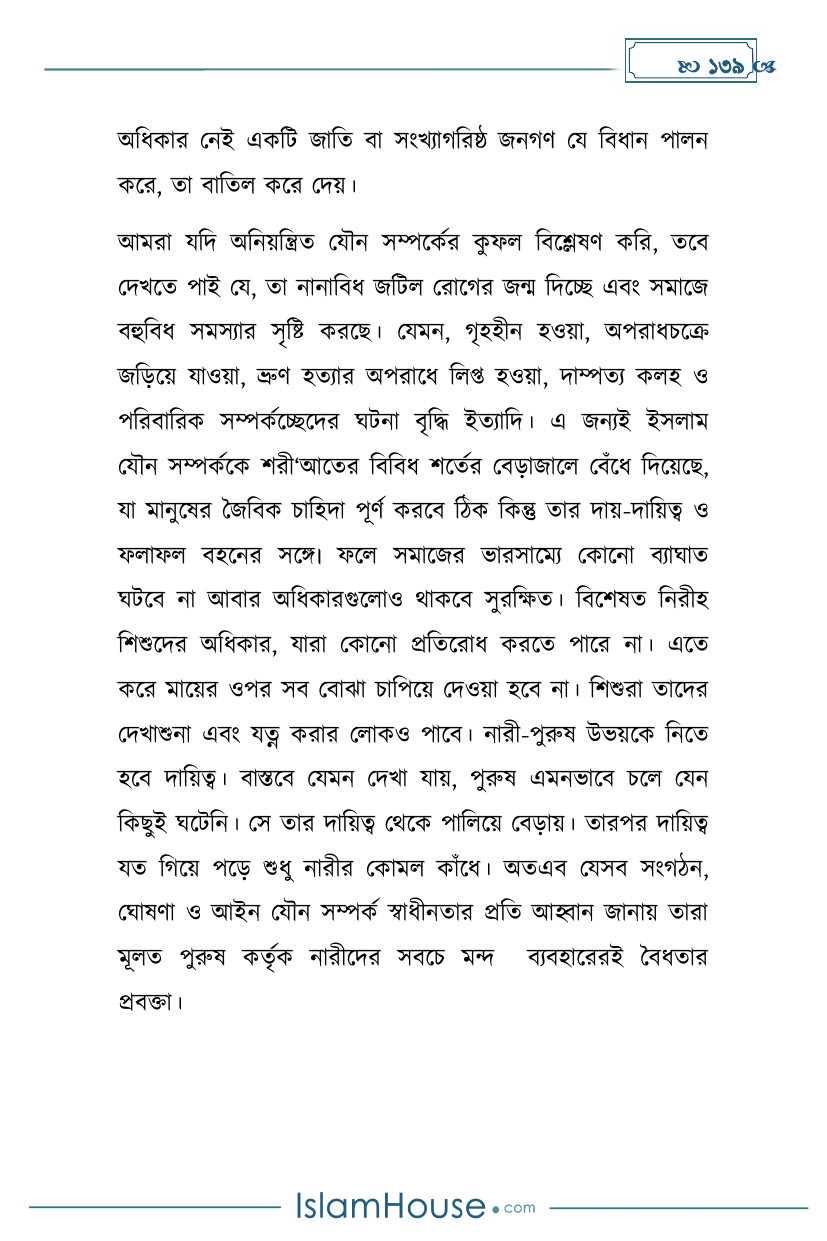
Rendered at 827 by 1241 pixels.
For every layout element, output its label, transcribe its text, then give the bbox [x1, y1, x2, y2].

picture [22, 1186, 281, 1224]
picture [289, 1187, 809, 1225]
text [118, 118, 709, 204]
text আমরা যদি অনিয়ন্ত্রিত যৌন সম্পর্কের কুফল বিশ্লেষণ করি, তবে দেখতে পাই যে, তা নানাবিধ জটিল রোগের জন্ম দিচ্ছে এবং সমাজে বহুবিধ সমস্যার সৃষ্টি করছে। যেমন, গৃহহীন হওয়া, অপরাধচক্রে জড়িয়ে যাওয়া, ভ্রুণ হত্যার অপরাধে লিপ্ত হওয়া, দাম্পত্য কলহ ও পরিবারিক সম্পর্কচ্ছেদের ঘটনা বৃদ্ধি ইত্যাদি। এ জন্যই ইসলাম যৌন সম্পর্ককে শরী‘আতের বিবিধ শর্তের বেড়াজালে বেঁধে দিয়েছে, যা মানুষের জৈবিক চাহিদা পূর্ণ করবে ঠিক কিন্তু তার দায়-দায়িত্ব ও ফলাফল বহনের সঙ্গে। ফলে সমাজের ভারসাম্যে কোনো ব্যাঘাত ঘটবে না আবার অধিকারগুলোও থাকবে সুরক্ষিত। বিশেষত নিরীহ শিশুদের অধিকার, যারা কোনো প্রতিরোধ করতে পারে না। এতে করে মায়ের ওপর সব বোঝা চাপিয়ে দেওয়া হবে না। শিশুরা তাদের দেখাশুনা এবং যত্ন করার লোকও পাবে। নারী-পুরুষ উভয়কে নিতে হবে দায়িত্ব। বাস্তবে যেমন দেখা যায়, পুরুষ এমনভাবে চলে যেন কিছুই ঘটেনি। সে তার দায়িত্ব থেকে পালিয়ে বেড়ায়। তারপর দায়িত্ব যত গিয়ে পড়ে শুধু নারীর কোমল কাঁধে। অতএব যেসব সংগঠন, ঘোষণা ও আইন যৌন সম্পর্ক স্বাধীনতার প্রতি আহ্বান জানায় তারা মূলত পুরুষ কর্তৃক নারীদের সবচে মন্দ ব্যবহারেরই বৈধতার প্রবক্তা। [118, 220, 709, 1021]
